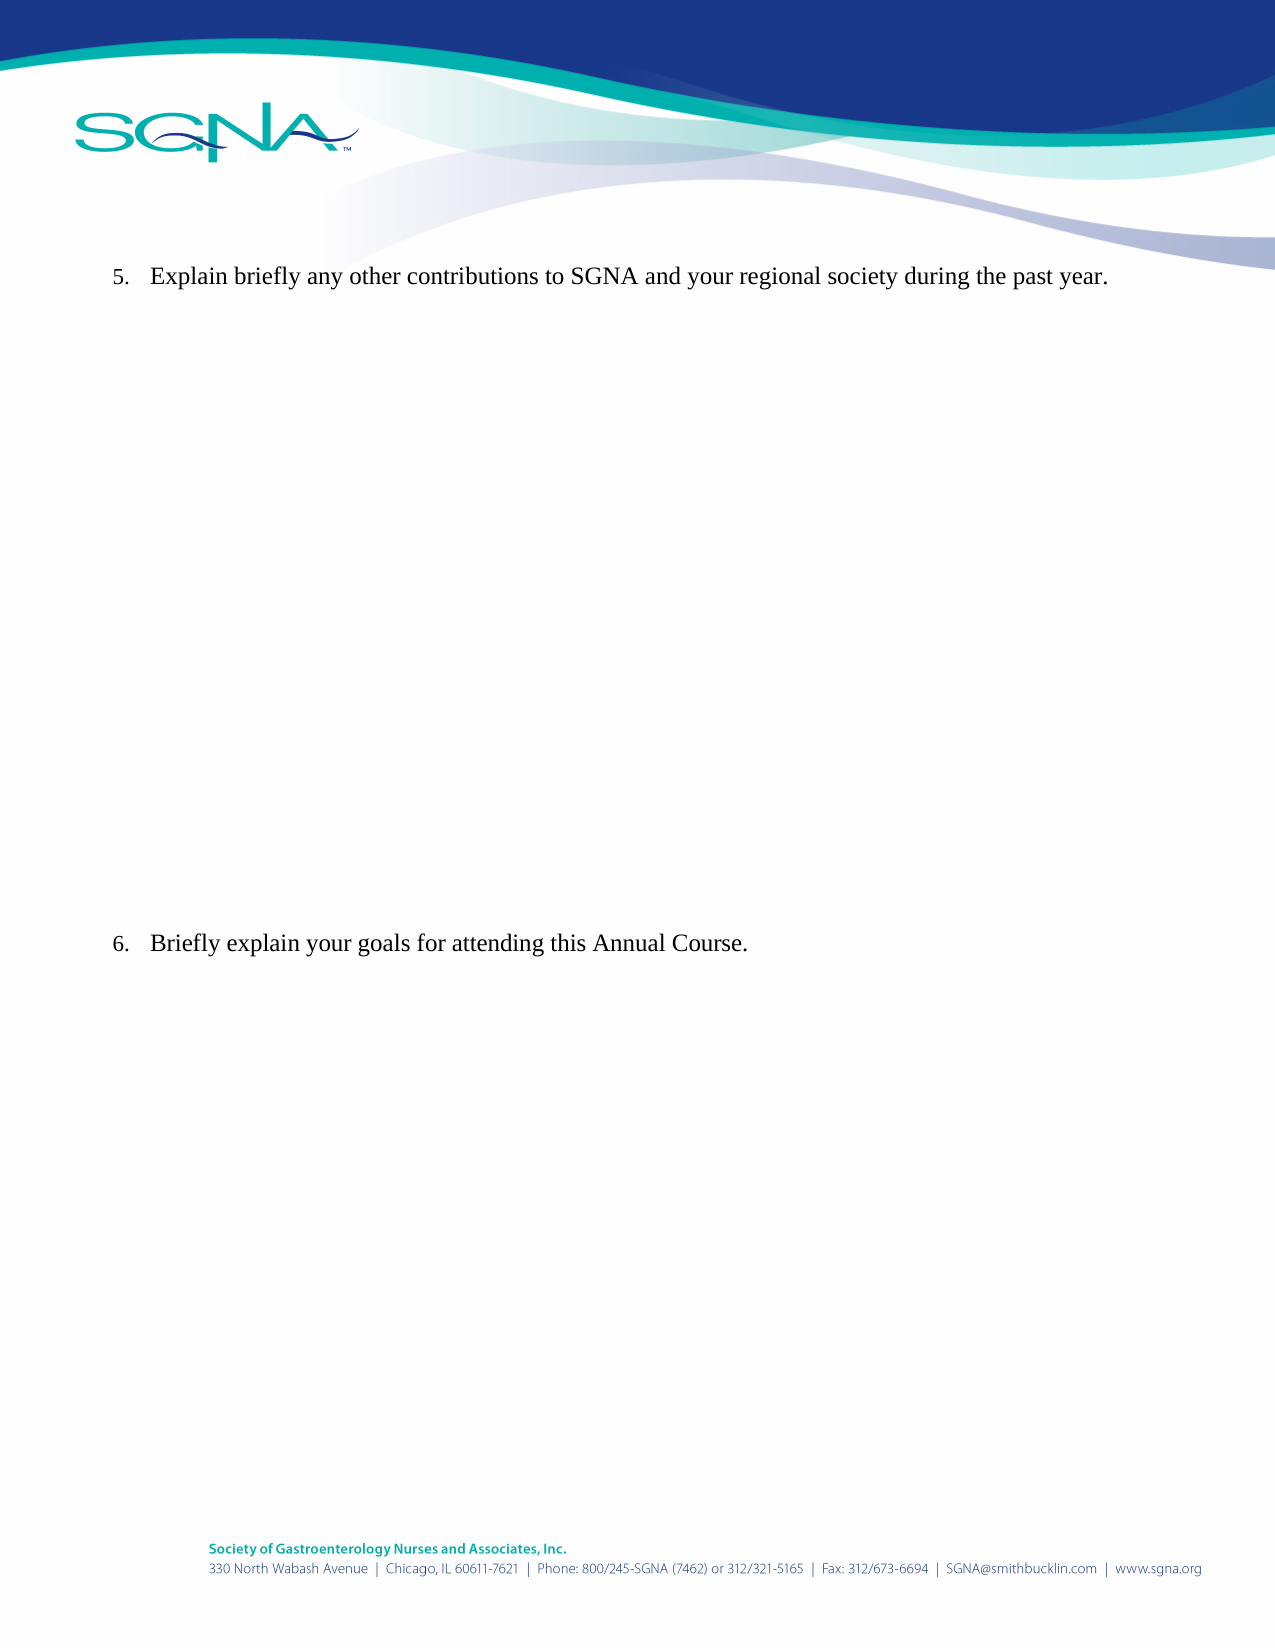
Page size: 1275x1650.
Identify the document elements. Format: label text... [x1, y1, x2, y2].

list Explain briefly any other contributions to SGNA and your regional society during the past year. [112, 261, 1125, 290]
list Briefly explain your goals for attending this Annual Course. [112, 928, 1125, 957]
picture [0, 0, 1275, 1648]
